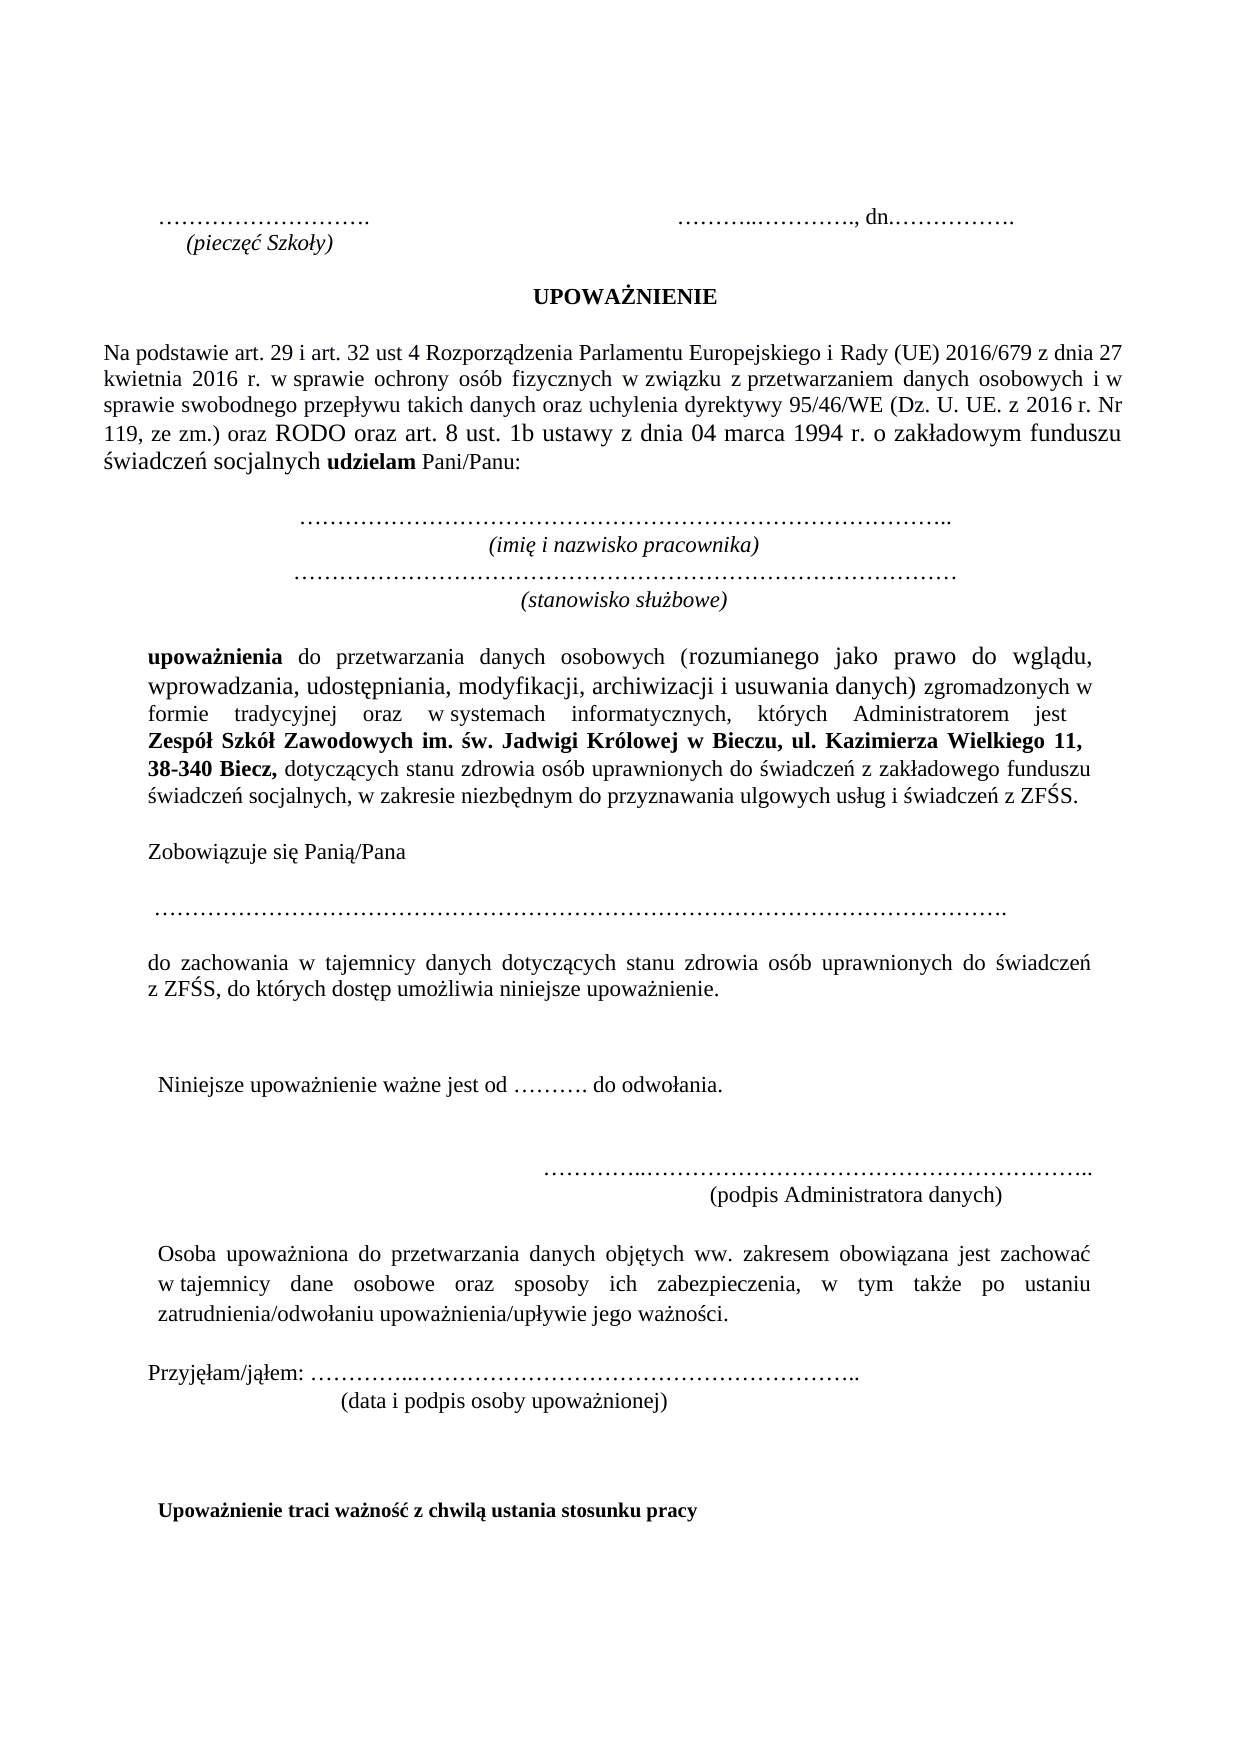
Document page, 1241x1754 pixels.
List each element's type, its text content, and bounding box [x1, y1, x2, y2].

text Niniejsze upoważnienie ważne jest od ………. do odwołania. [158, 1071, 1093, 1097]
text ………………………. ………..…………., dn.……………. [158, 203, 1093, 229]
text upoważnienia do przetwarzania danych osobowych (rozumianego jako prawo do wglądu, wprowadzania, udostępniania, modyfikacji, archiwizacji i usuwania danych) zgromadzonych w formie tradycyjnej oraz w systemach informatycznych, których Administratorem jest Zespół Szkół Zawodowych im. św. Jadwigi Królowej w Bieczu, ul. Kazimierza Wielkiego 11, 38-340 Biecz, dotyczących stanu zdrowia osób uprawnionych do świadczeń z zakładowego funduszu świadczeń socjalnych, w zakresie niezbędnym do przyznawania ulgowych usług i świadczeń z ZFŚS. [148, 641, 1093, 808]
text Upoważnienie traci ważność z chwilą ustania stosunku pracy [158, 1498, 1093, 1522]
text do zachowania w tajemnicy danych dotyczących stanu zdrowia osób uprawnionych do świadczeń z ZFŚS, do których dostęp umożliwia niniejsze upoważnienie. [148, 949, 1093, 1002]
text UPOWAŻNIENIE [158, 283, 1093, 309]
text …………………………………………………………………………… [158, 558, 1093, 585]
text Przyjęłam/jąłem: …………..………………………………………………….. [148, 1359, 1093, 1385]
text …………………………………………………………………………………………………. [148, 893, 1093, 920]
text Na podstawie art. 29 i art. 32 ust 4 Rozporządzenia Parlamentu Europejskiego i Rady (UE) 2016/679 z dnia 27 kwietnia 2016 r. w sprawie ochrony osób fizycznych w związku z przetwarzaniem danych osobowych i w sprawie swobodnego przepływu takich danych oraz uchylenia dyrektywy 95/46/WE (Dz. U. UE. z 2016 r. Nr 119, ze zm.) oraz RODO oraz art. 8 ust. 1b ustawy z dnia 04 marca 1994 r. o zakładowym funduszu świadczeń socjalnych udzielam Pani/Panu: [103, 339, 1122, 475]
text (stanowisko służbowe) [158, 586, 1093, 612]
text (data i podpis osoby upoważnionej) [158, 1387, 1093, 1413]
text …………..………………………………………………….. [158, 1154, 1093, 1180]
text (imię i nazwisko pracownika) [158, 531, 1093, 557]
text (podpis Administratora danych) [664, 1182, 1093, 1208]
text ………………………………………………………………………….. [158, 503, 1093, 529]
text Osoba upoważniona do przetwarzania danych objętych ww. zakresem obowiązana jest zachować w tajemnicy dane osobowe oraz sposoby ich zabezpieczenia, w tym także po ustaniu zatrudnienia/odwołaniu upoważnienia/upływie jego ważności. [158, 1240, 1093, 1327]
text Zobowiązuje się Panią/Pana [148, 838, 1093, 864]
text (pieczęć Szkoły) [158, 229, 1093, 256]
